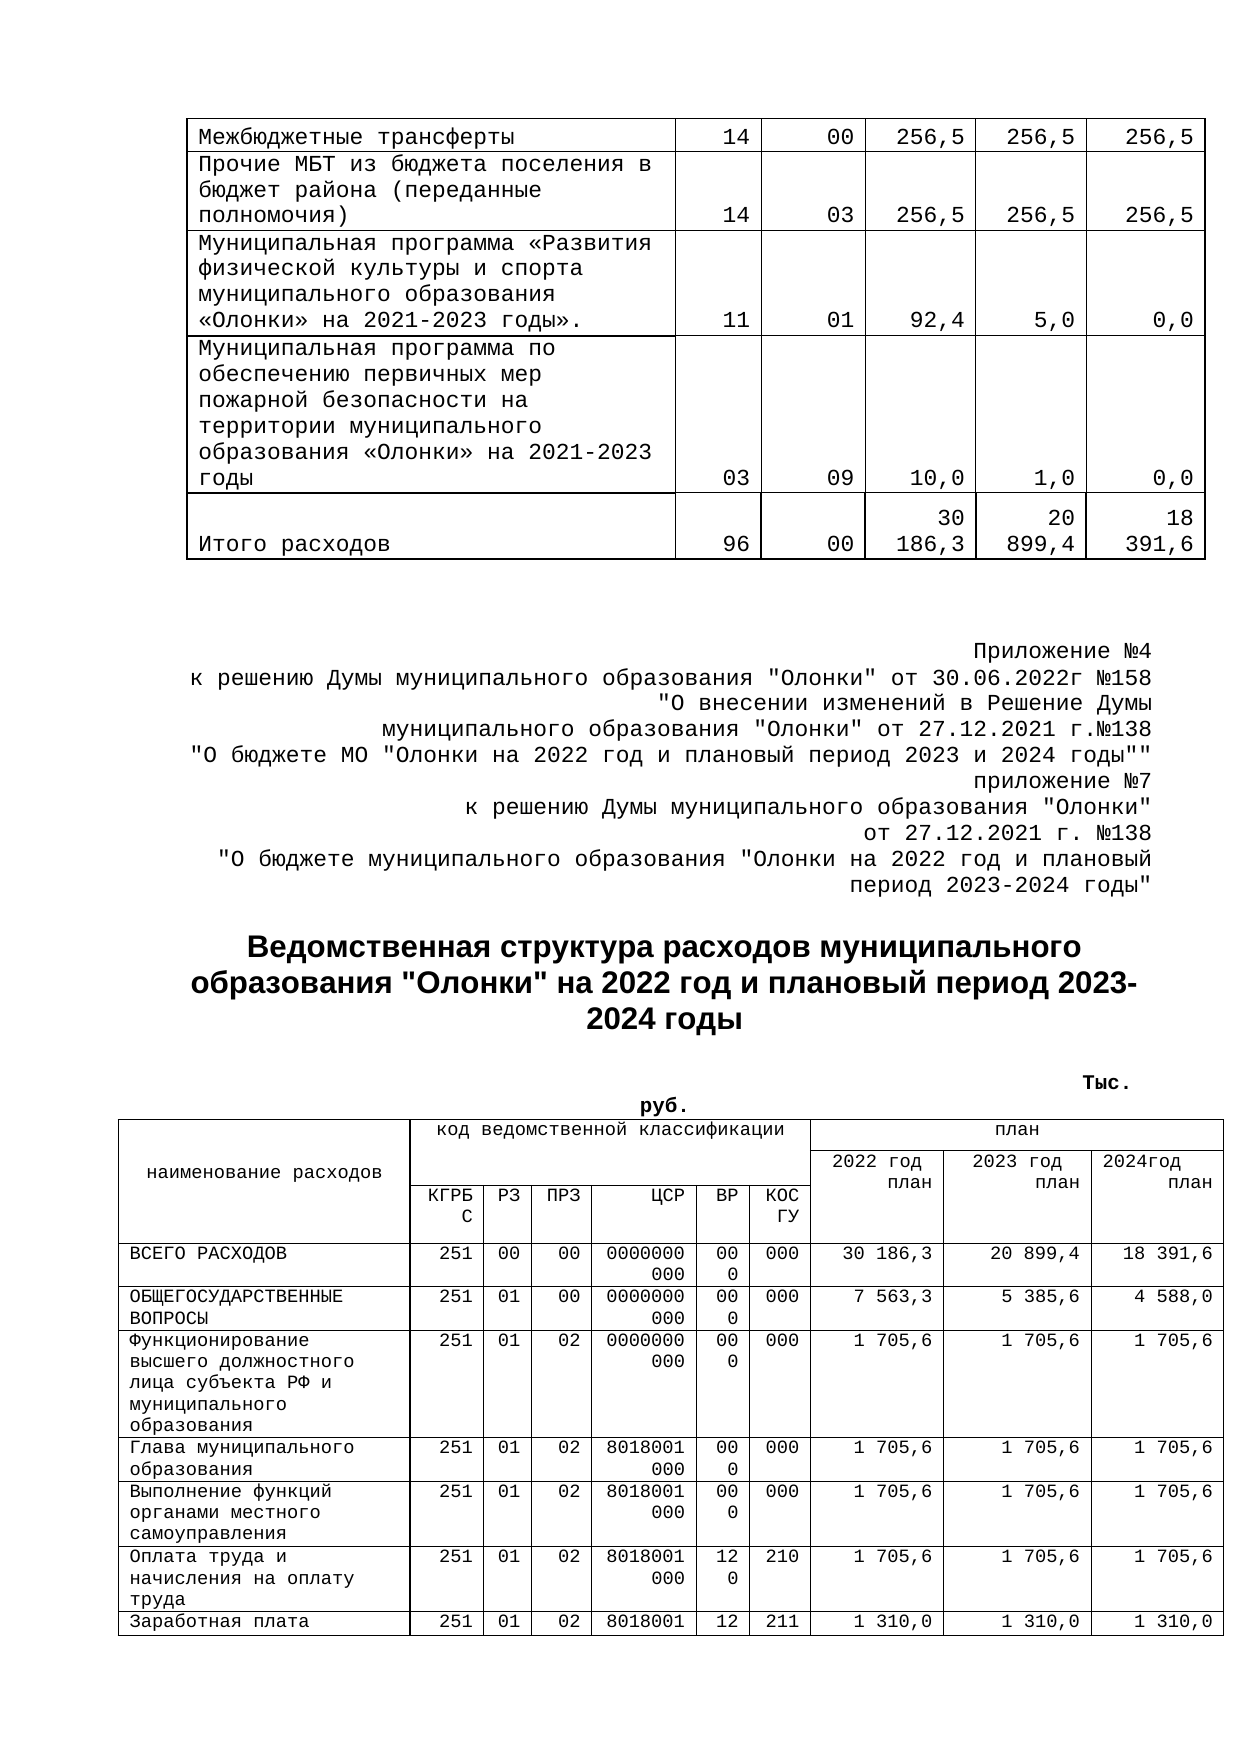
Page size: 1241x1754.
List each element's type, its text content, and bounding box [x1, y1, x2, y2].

table_cell ЦСР [592, 1186, 696, 1243]
table_cell 01 [484, 1482, 531, 1546]
table_cell 02 [532, 1547, 591, 1611]
table_cell 1 705,6 [1092, 1331, 1223, 1437]
table_cell 92,4 [866, 231, 975, 334]
text Тыс. руб. [177, 1072, 1152, 1119]
table_cell 01 [484, 1331, 531, 1437]
table_cell 1 310,0 [1092, 1612, 1223, 1635]
text приложение №7 [177, 769, 1152, 796]
table_cell 256,5 [1087, 119, 1204, 151]
table_cell Межбюджетные трансферты [188, 119, 675, 151]
table_cell 256,5 [866, 119, 975, 151]
table_cell ВР [697, 1186, 749, 1243]
table_cell 8018001211 [592, 1612, 696, 1635]
table_cell 01 [484, 1547, 531, 1611]
table_cell Заработная плата [119, 1612, 409, 1635]
table_header план [811, 1120, 1223, 1150]
table_cell 20 899,4 [944, 1244, 1091, 1286]
table_cell 11 [676, 231, 761, 334]
table_cell 20 899,4 [977, 493, 1085, 558]
table_cell 000 [697, 1244, 749, 1286]
table_cell 00 [762, 119, 865, 151]
table_cell 251 [411, 1331, 483, 1437]
table_cell 000 [750, 1287, 810, 1330]
table_header наименование расходов [119, 1120, 409, 1243]
table_cell 1 705,6 [1092, 1482, 1223, 1546]
table_cell 8018001000 [592, 1547, 696, 1611]
table_cell 8018001000 [592, 1438, 696, 1481]
table_cell 1 705,6 [811, 1482, 943, 1546]
table_cell 09 [762, 336, 865, 492]
table_cell 02 [532, 1438, 591, 1481]
table_cell 1 705,6 [1092, 1547, 1223, 1611]
table_cell 000 [697, 1287, 749, 1330]
table_cell 256,5 [866, 152, 975, 230]
table_cell 02 [532, 1331, 591, 1437]
table_cell 7 563,3 [811, 1287, 943, 1330]
table_cell 000 [750, 1244, 810, 1286]
table_cell 2024год план [1092, 1151, 1223, 1243]
text к решению Думы муниципального образования "Олонки" [177, 796, 1152, 821]
table_cell 18 391,6 [1092, 1244, 1223, 1286]
table_cell 2023 год план [944, 1151, 1091, 1243]
table_cell 251 [411, 1244, 483, 1286]
table_cell 01 [484, 1287, 531, 1330]
table_cell 03 [762, 152, 865, 230]
table_cell 1 705,6 [944, 1438, 1091, 1481]
table_cell 30 186,3 [811, 1244, 943, 1286]
table_cell 251 [411, 1547, 483, 1611]
table_cell 1 310,0 [811, 1612, 943, 1635]
table_cell 96 [676, 493, 760, 558]
table_cell 00 [484, 1244, 531, 1286]
table_cell 251 [411, 1287, 483, 1330]
table_cell 30 186,3 [866, 493, 975, 558]
table_cell 000 [750, 1331, 810, 1437]
table_cell 02 [532, 1482, 591, 1546]
text от 27.12.2021 г. №138 [177, 821, 1152, 847]
table_cell 00 [532, 1244, 591, 1286]
table_cell ПРЗ [532, 1186, 591, 1243]
table_cell 18 391,6 [1087, 493, 1204, 558]
table_cell 01 [762, 231, 865, 334]
text "О внесении изменений в Решение Думы [177, 692, 1152, 718]
table_cell 4 588,0 [1092, 1287, 1223, 1330]
text "О бюджете муниципального образования "Олонки на 2022 год и плановый период 2023-2024 годы" [177, 847, 1152, 899]
table_cell 251 [411, 1438, 483, 1481]
table_cell 210 [750, 1547, 810, 1611]
table_cell 1,0 [976, 336, 1086, 492]
table_cell 00 [532, 1287, 591, 1330]
table_cell 01 [484, 1612, 531, 1635]
table_cell 0000000000 [592, 1331, 696, 1437]
table_cell 5 385,6 [944, 1287, 1091, 1330]
table_cell 0000000000 [592, 1244, 696, 1286]
table_cell ОБЩЕГОСУДАРСТВЕННЫЕ ВОПРОСЫ [119, 1287, 409, 1330]
table_cell 256,5 [1087, 152, 1204, 230]
table_cell КГРБС [411, 1186, 483, 1243]
table_cell 1 705,6 [811, 1331, 943, 1437]
table_cell 1 705,6 [944, 1482, 1091, 1546]
table_cell 1 705,6 [1092, 1438, 1223, 1481]
table_cell РЗ [484, 1186, 531, 1243]
table_cell 10,0 [866, 336, 975, 492]
table_cell Глава муниципального образования [119, 1438, 409, 1481]
table_header код ведомственной классификации [411, 1120, 810, 1185]
table_cell Оплата труда и начисления на оплату труда [119, 1547, 409, 1611]
table_cell Функционирование высшего должностного лица субъекта РФ и муниципального образования [119, 1331, 409, 1437]
table_cell 1 705,6 [944, 1547, 1091, 1611]
table_cell 1 310,0 [944, 1612, 1091, 1635]
table_cell 8018001000 [592, 1482, 696, 1546]
table_cell Итого расходов [188, 494, 675, 558]
table_cell 120 [697, 1547, 749, 1611]
table_cell 03 [676, 336, 761, 492]
table_cell 02 [532, 1612, 591, 1635]
table_cell КОСГУ [750, 1186, 810, 1243]
table_cell 251 [411, 1612, 483, 1635]
table_cell 121 [697, 1612, 749, 1635]
table_cell Муниципальная программа «Развития физической культуры и спорта муниципального образования «Олонки» на 2021-2023 годы». [188, 231, 675, 334]
text к решению Думы муниципального образования "Олонки" от 30.06.2022г №158 [177, 666, 1152, 692]
table_cell Выполнение функций органами местного самоуправления [119, 1482, 409, 1546]
table_cell 000 [750, 1482, 810, 1546]
table_cell 251 [411, 1482, 483, 1546]
table_cell 256,5 [976, 152, 1086, 230]
text "О бюджете МО "Олонки на 2022 год и плановый период 2023 и 2024 годы"" [177, 744, 1152, 769]
table_cell 000 [750, 1438, 810, 1481]
text Приложение №4 [177, 612, 1152, 666]
table_cell 1 705,6 [944, 1331, 1091, 1437]
table_cell 211 [750, 1612, 810, 1635]
table_cell 000 [697, 1438, 749, 1481]
table_cell 01 [484, 1438, 531, 1481]
table_cell 000 [697, 1331, 749, 1437]
table_cell 2022 год план [811, 1151, 943, 1243]
table_cell 0000000000 [592, 1287, 696, 1330]
text муниципального образования "Олонки" от 27.12.2021 г.№138 [177, 718, 1152, 744]
table_cell 0,0 [1087, 336, 1204, 492]
table_cell 000 [697, 1482, 749, 1546]
text Ведомственная структура расходов муниципального образования "Олонки" на 2022 год и плановый период 2023-2024 годы [177, 928, 1152, 1036]
table_cell 14 [676, 152, 761, 230]
table_cell 0,0 [1087, 231, 1204, 334]
table_cell 5,0 [976, 231, 1086, 334]
table_cell 256,5 [976, 119, 1086, 151]
table_cell Муниципальная программа по обеспечению первичных мер пожарной безопасности на территории муниципального образования «Олонки» на 2021-2023 годы [188, 337, 675, 492]
table_cell 00 [762, 493, 864, 558]
table_cell 1 705,6 [811, 1547, 943, 1611]
table_cell Прочие МБТ из бюджета поселения в бюджет района (переданные полномочия) [188, 152, 675, 230]
table_cell ВСЕГО РАСХОДОВ [119, 1244, 409, 1286]
table_cell 1 705,6 [811, 1438, 943, 1481]
table_cell 14 [676, 119, 761, 151]
